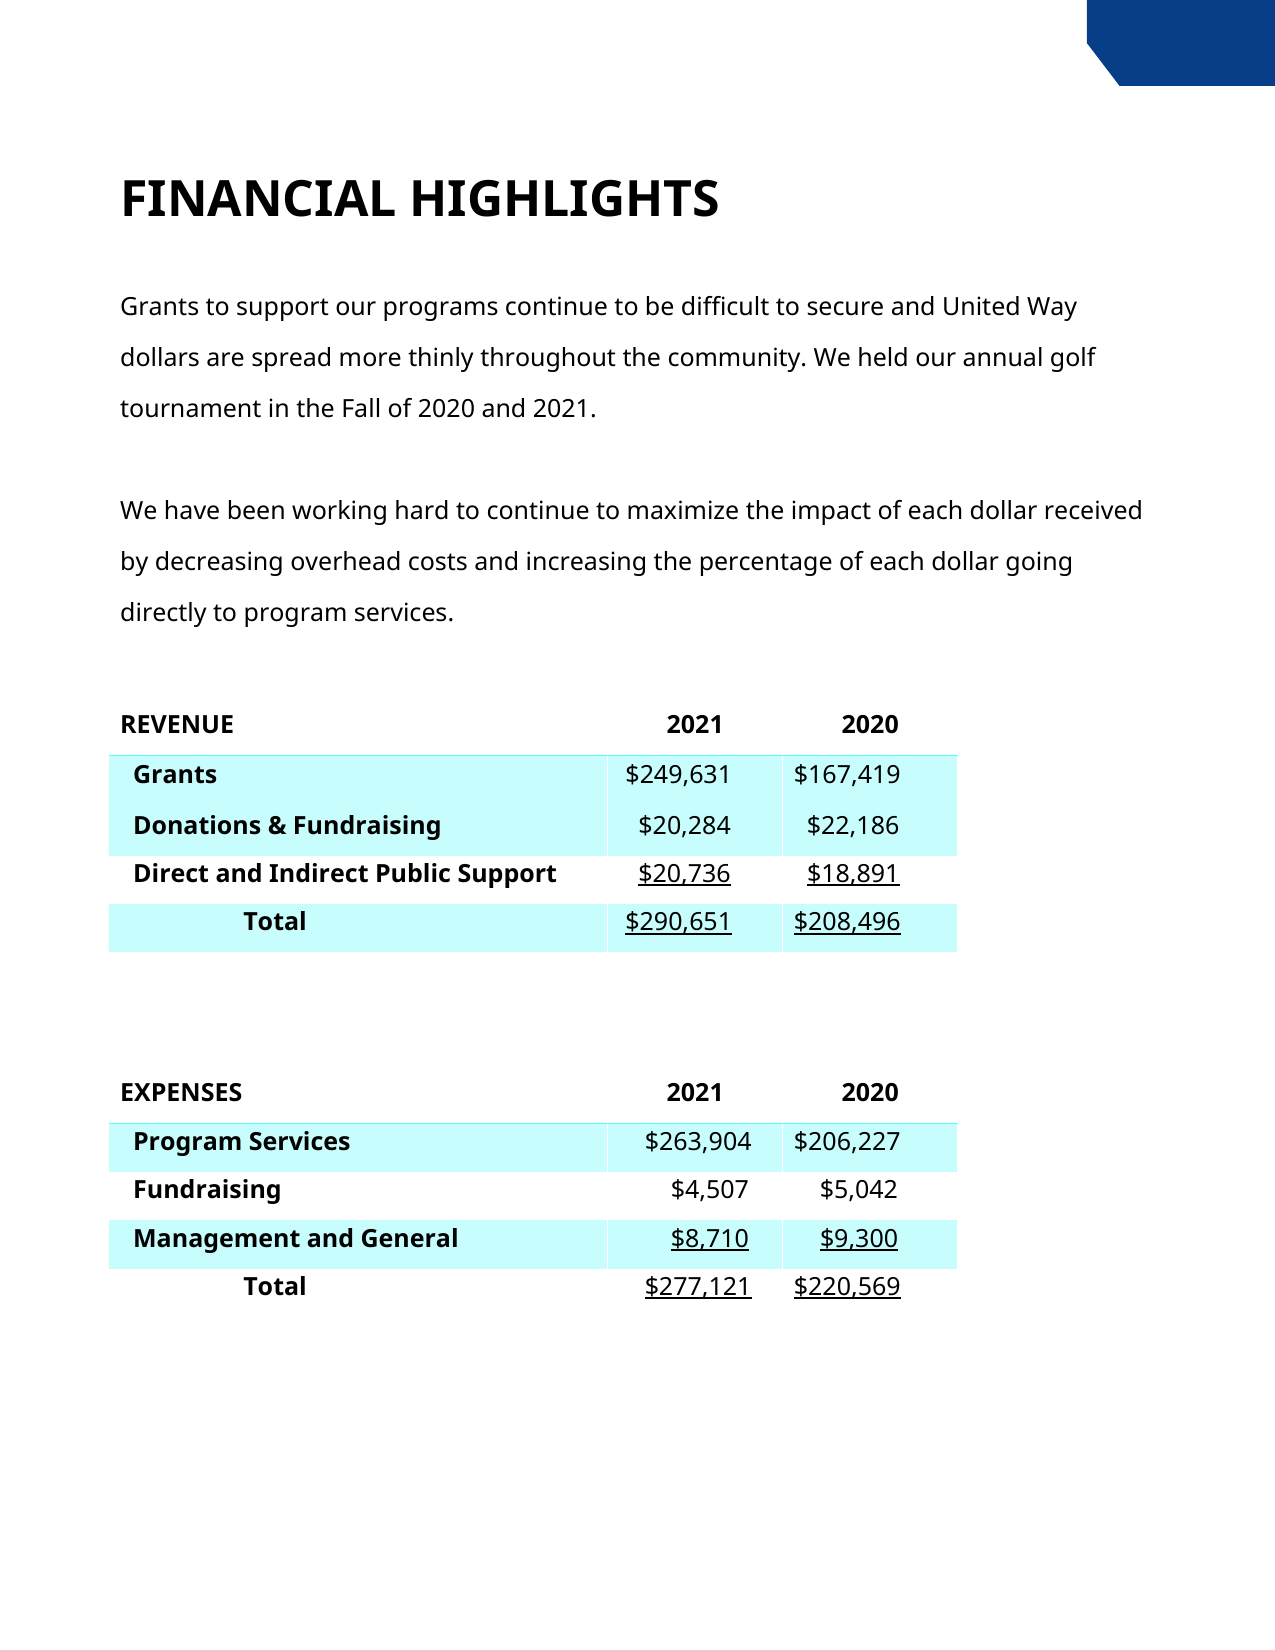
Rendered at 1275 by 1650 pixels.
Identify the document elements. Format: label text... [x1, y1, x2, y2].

table_cell $18,891 [783, 856, 957, 904]
table_cell Grants Donations & Fundraising [109, 756, 607, 856]
table_cell Program Services [109, 1124, 607, 1172]
table_cell $5,042 [783, 1172, 957, 1220]
table_cell Total [109, 1269, 607, 1317]
table_cell $263,904 [608, 1124, 782, 1172]
table_cell $8,710 [608, 1220, 782, 1269]
table_cell $277,121 [608, 1269, 782, 1317]
table_header 2021 [608, 1064, 782, 1123]
table_header 2020 [783, 696, 957, 755]
table_cell $249,631 $20,284 [608, 756, 782, 856]
table_cell $20,736 [608, 856, 782, 904]
table_cell Fundraising [109, 1172, 607, 1220]
table_header 2020 [783, 1064, 957, 1123]
table_cell $4,507 [608, 1172, 782, 1220]
table_cell Direct and Indirect Public Support [109, 856, 607, 904]
table_cell $9,300 [783, 1220, 957, 1269]
table_cell Management and General [109, 1220, 607, 1269]
table_cell $206,227 [783, 1124, 957, 1172]
table_header EXPENSES [109, 1064, 607, 1123]
text We have been working hard to continue to maximize the impact of each dollar received by decreasing overhead costs and increasing the percentage of each dollar going directly to program services. [120, 492, 1155, 628]
subtitle FINANCIAL HighlightS [120, 162, 1155, 231]
text Grants to support our programs continue to be difficult to secure and United Way dollars are spread more thinly throughout the community. We held our annual golf tournament in the Fall of 2020 and 2021. [120, 288, 1155, 424]
table_cell $167,419 $22,186 [783, 756, 957, 856]
table_cell $208,496 [783, 904, 957, 952]
table_header REVENUE [109, 696, 607, 755]
table_header 2021 [608, 696, 782, 755]
table_cell $220,569 [783, 1269, 957, 1317]
table_cell $290,651 [608, 904, 782, 952]
table_cell Total [109, 904, 607, 952]
